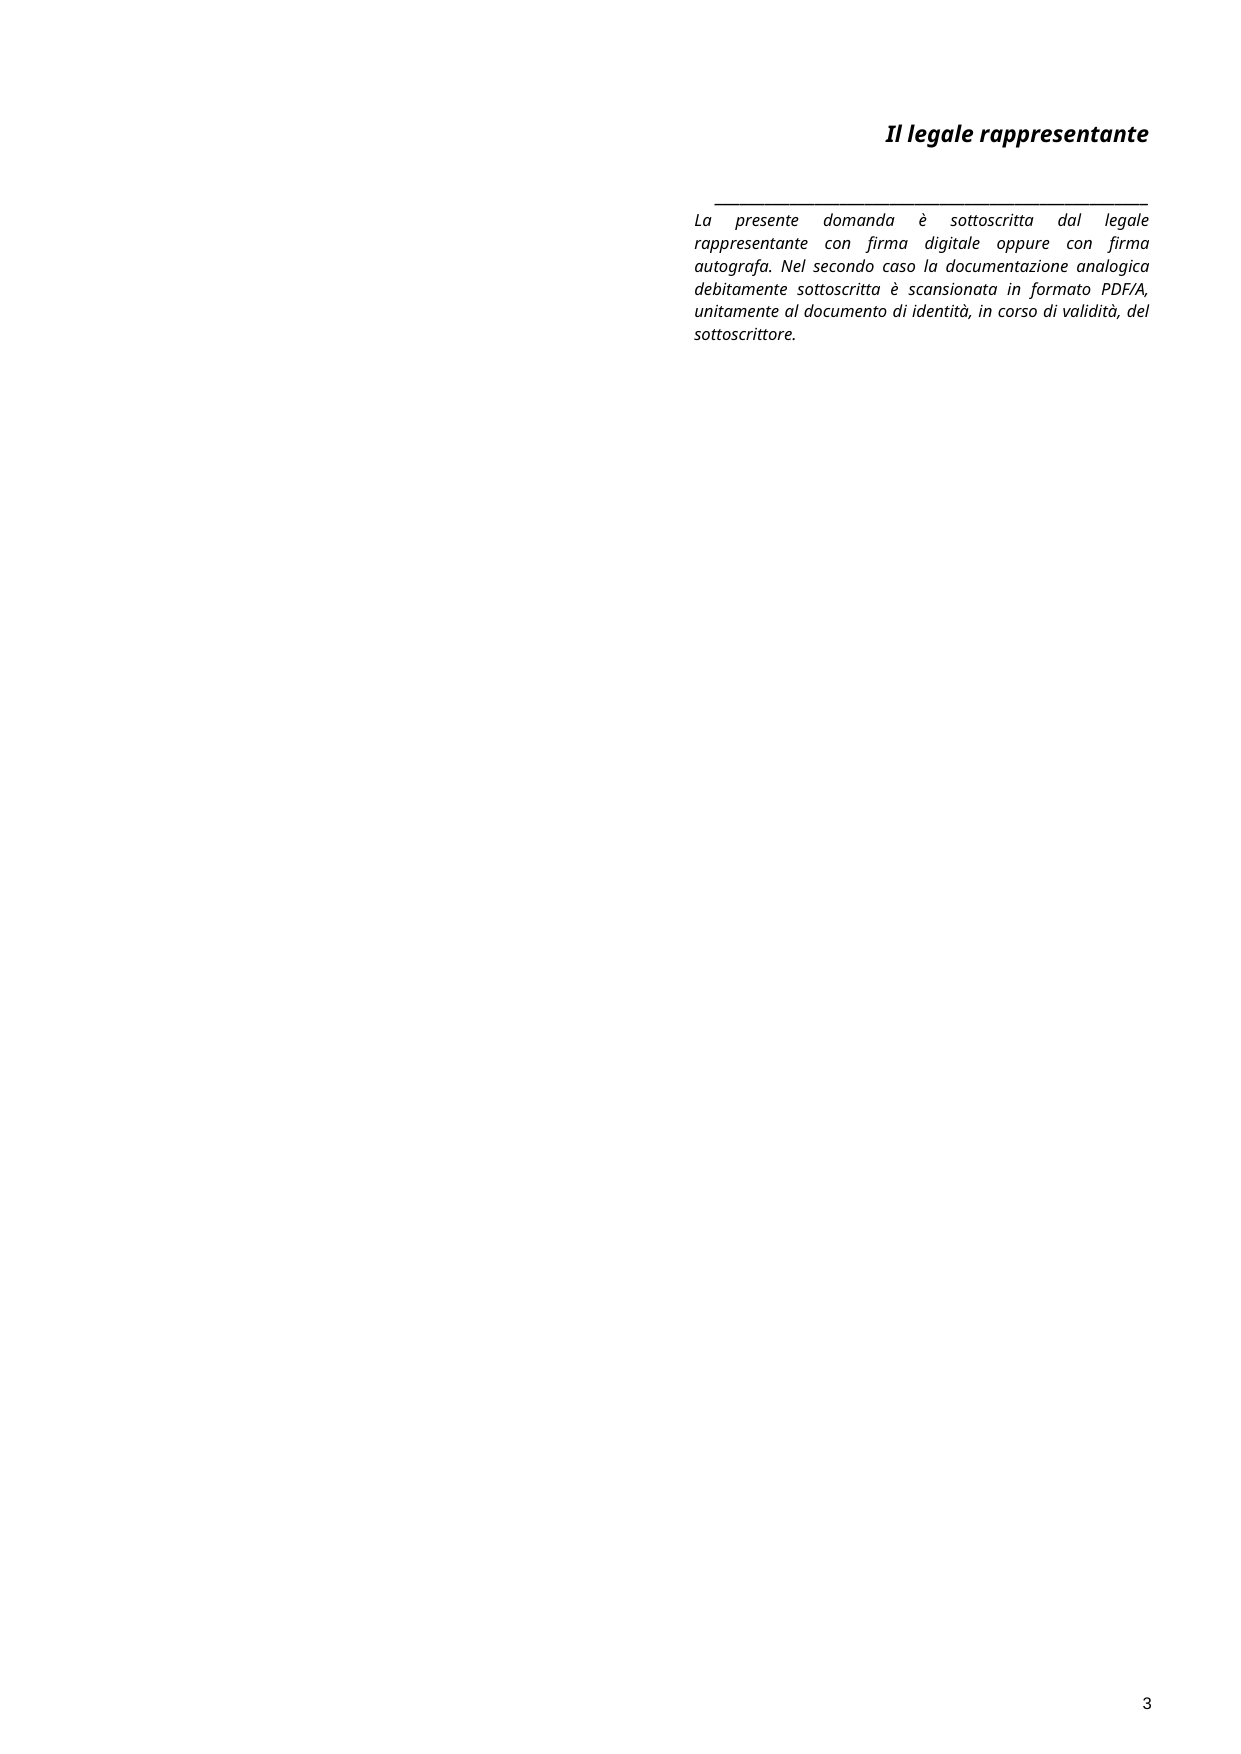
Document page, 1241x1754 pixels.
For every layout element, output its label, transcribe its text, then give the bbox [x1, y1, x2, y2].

text La presente domanda è sottoscritta dal legale rappresentante con firma digitale oppure con firma autografa. Nel secondo caso la documentazione analogica debitamente sottoscritta è scansionata in formato PDF/A, unitamente al documento di identità, in corso di validità, del sottoscrittore. [694, 209, 1152, 345]
text ____________________________________________________ [89, 181, 1152, 209]
text Il legale rappresentante [89, 118, 1152, 149]
